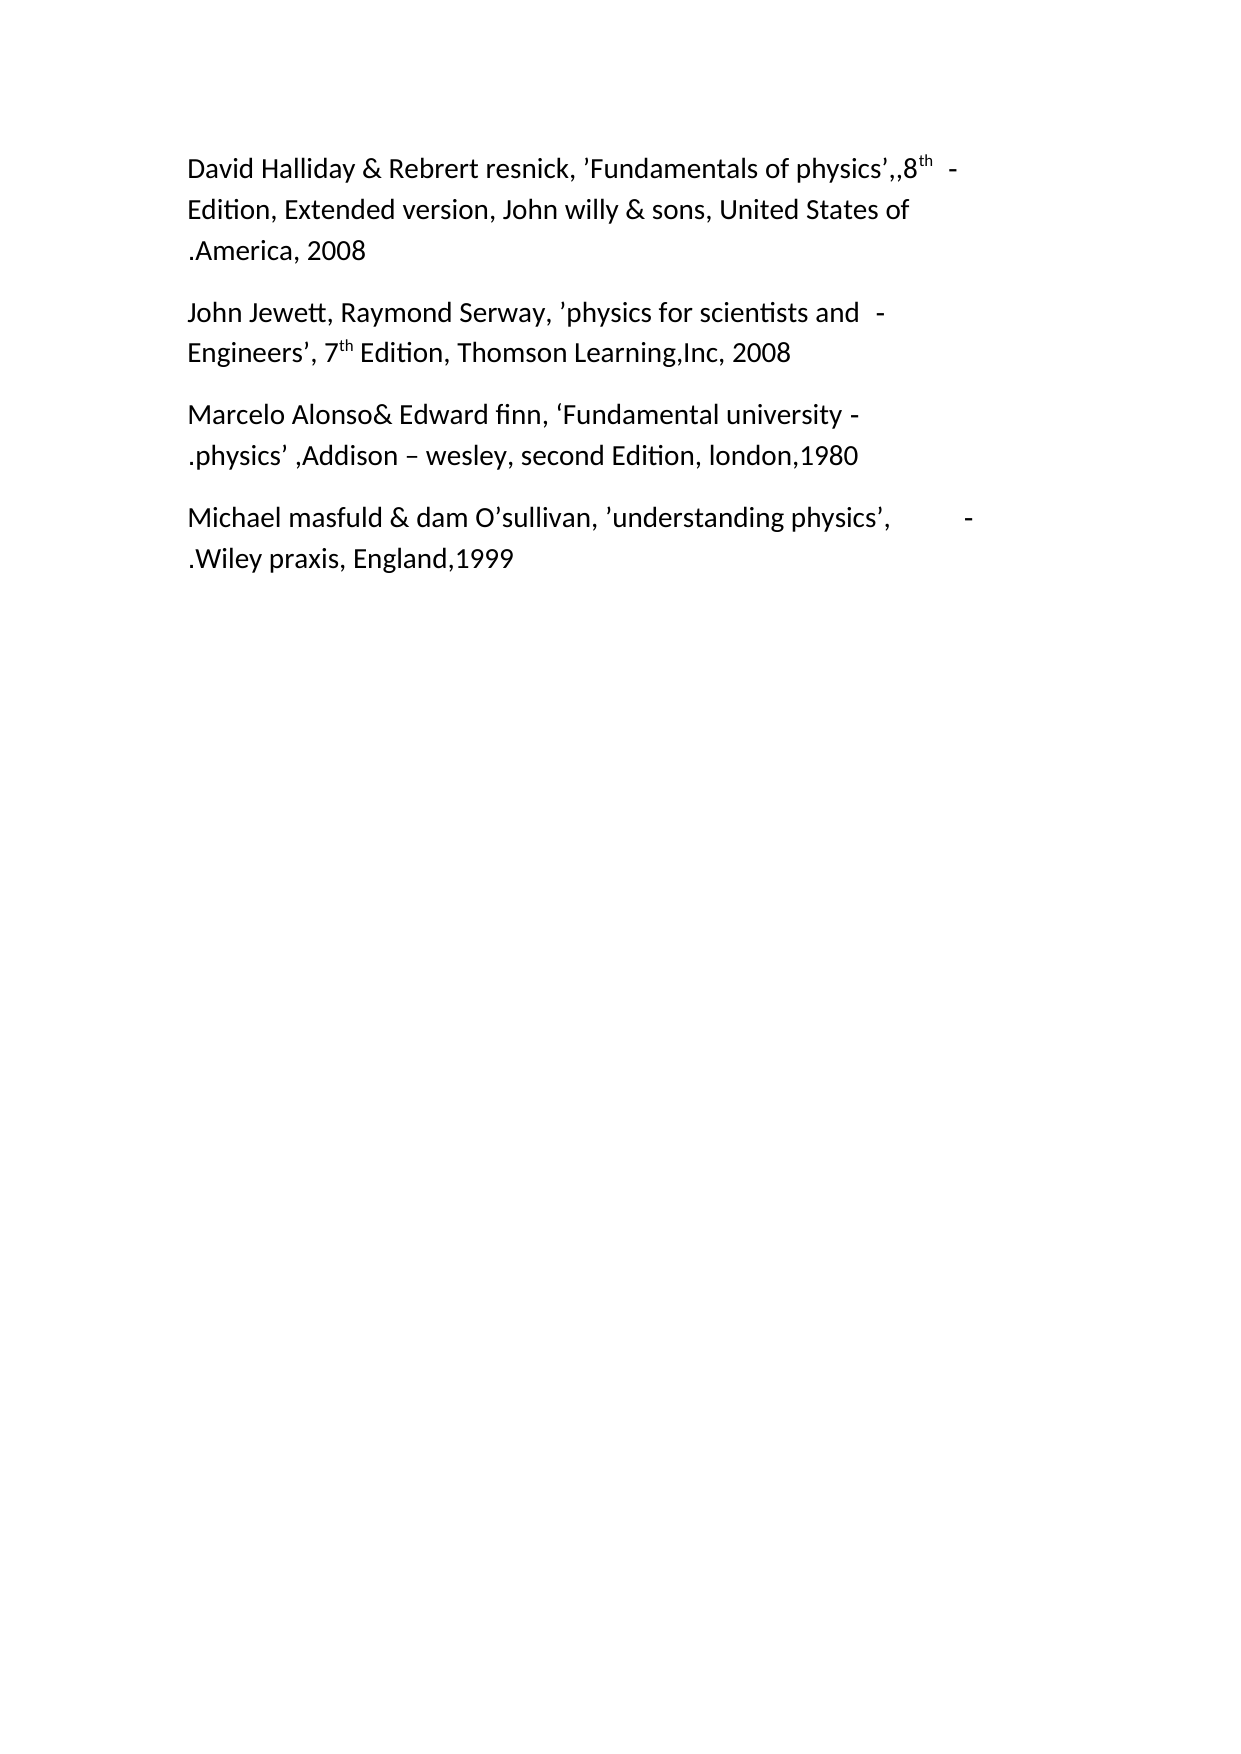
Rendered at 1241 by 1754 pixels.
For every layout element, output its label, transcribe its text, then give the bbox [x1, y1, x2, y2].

list - John Jewett, Raymond Serway, ’physics for scientists and Engineers’, 7th Edition, Thomson Learning,Inc, 2008 [187, 294, 1015, 370]
list - Michael masfuld & dam O’sullivan, ’understanding physics’, Wiley praxis, England,1999. [187, 499, 1015, 608]
list -Marcelo Alonso& Edward finn, ‘Fundamental university physics’ ,Addison – wesley, second Edition, london,1980. [187, 396, 1015, 473]
list - David Halliday & Rebrert resnick, ’Fundamentals of physics’,,8th Edition, Extended version, John willy & sons, United States of America, 2008. [187, 150, 1015, 267]
